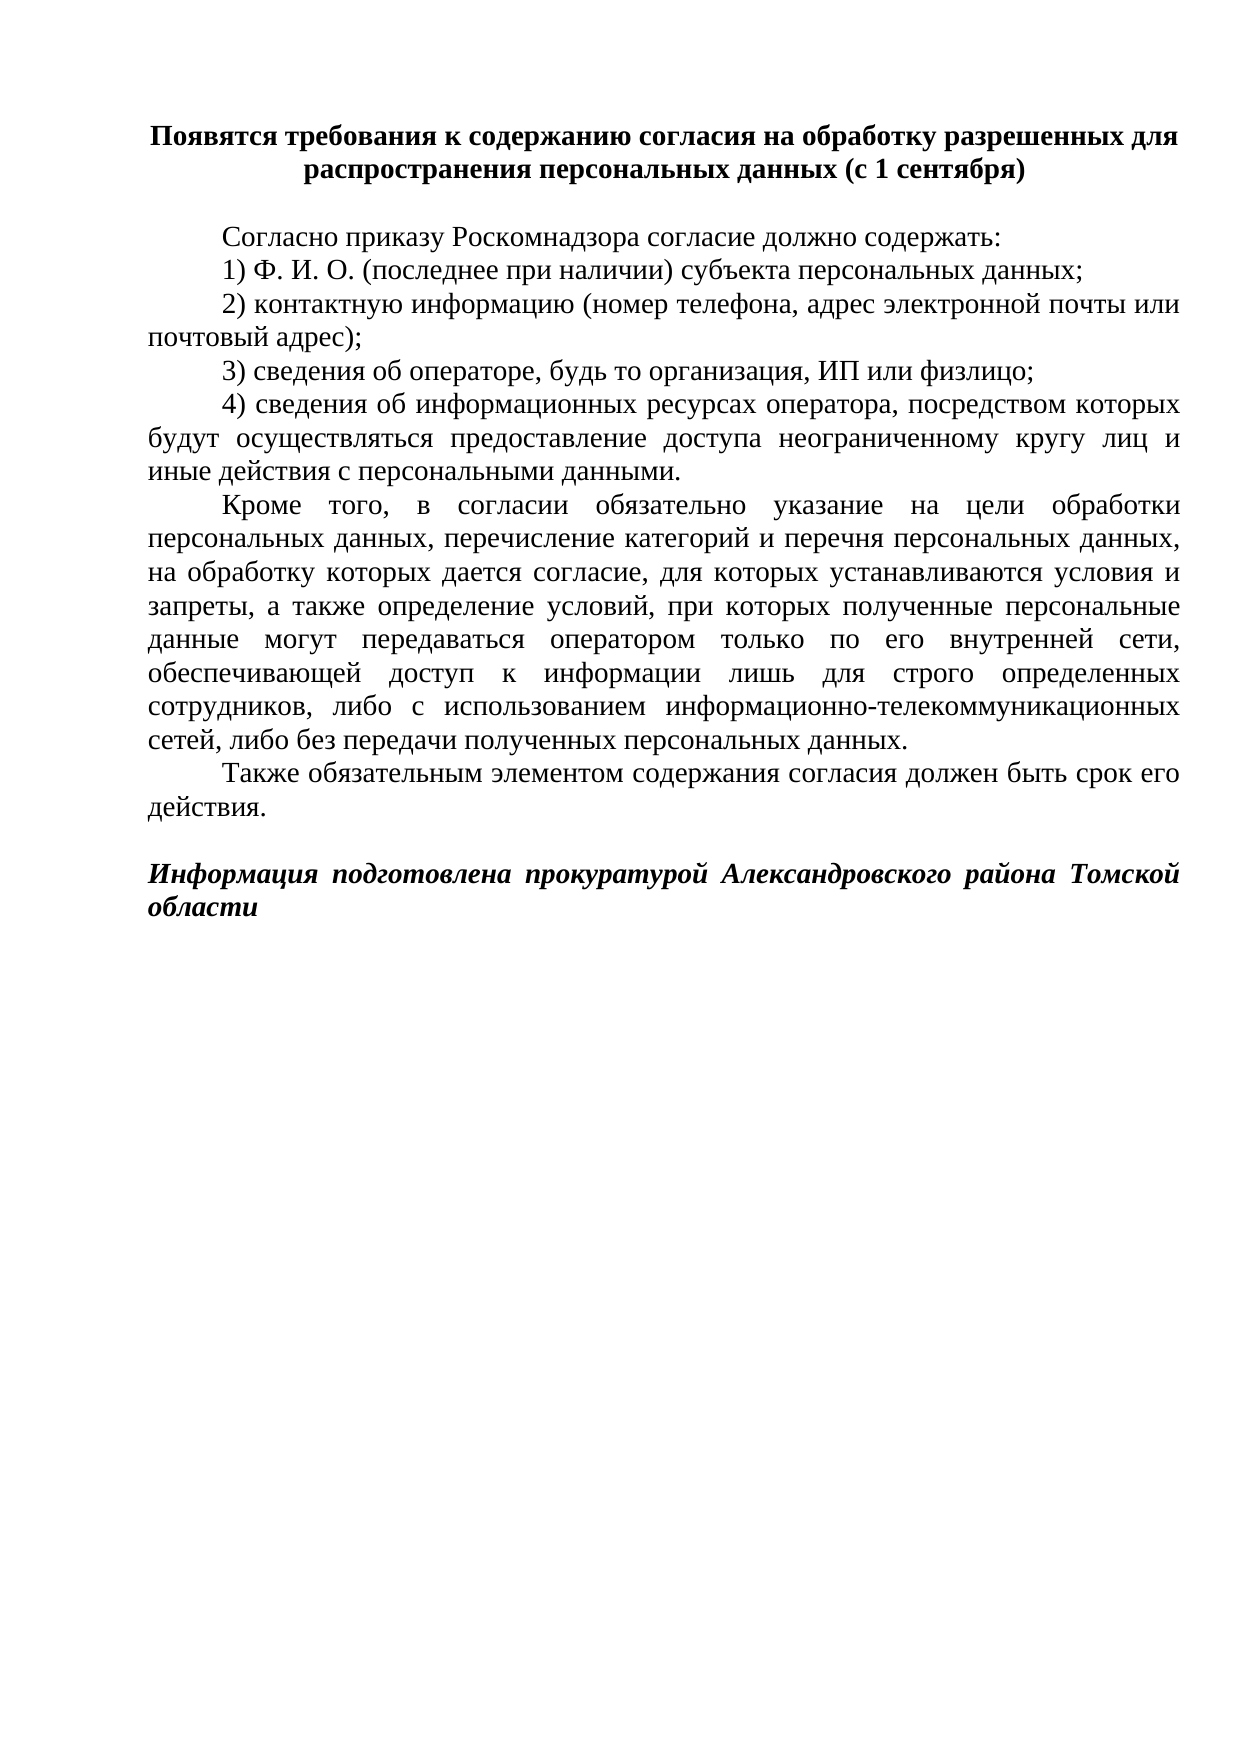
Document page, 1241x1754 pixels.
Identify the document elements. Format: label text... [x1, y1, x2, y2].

text Кроме того, в согласии обязательно указание на цели обработки персональных данных, перечисление категорий и перечня персональных данных, на обработку которых дается согласие, для которых устанавливаются условия и запреты, а также определение условий, при которых полученные персональные данные могут передаваться оператором только по его внутренней сети, обеспечивающей доступ к информации лишь для строго определенных сотрудников, либо с использованием информационно-телекоммуникационных сетей, либо без передачи полученных персональных данных. [148, 487, 1181, 755]
text Также обязательным элементом содержания согласия должен быть срок его действия. [148, 755, 1181, 822]
text 2) контактную информацию (номер телефона, адрес электронной почты или почтовый адрес); [148, 286, 1181, 353]
text 3) сведения об операторе, будь то организация, ИП или физлицо; [148, 353, 1181, 386]
text 4) сведения об информационных ресурсах оператора, посредством которых будут осуществляться предоставление доступа неограниченному кругу лиц и иные действия с персональными данными. [148, 386, 1181, 487]
text Появятся требования к содержанию согласия на обработку разрешенных для распространения персональных данных (с 1 сентября) [148, 118, 1181, 185]
text Информация подготовлена прокуратурой Александровского района Томской области [148, 856, 1181, 923]
text 1) Ф. И. О. (последнее при наличии) субъекта персональных данных; [148, 252, 1181, 286]
text Согласно приказу Роскомнадзора согласие должно содержать: [148, 219, 1181, 252]
